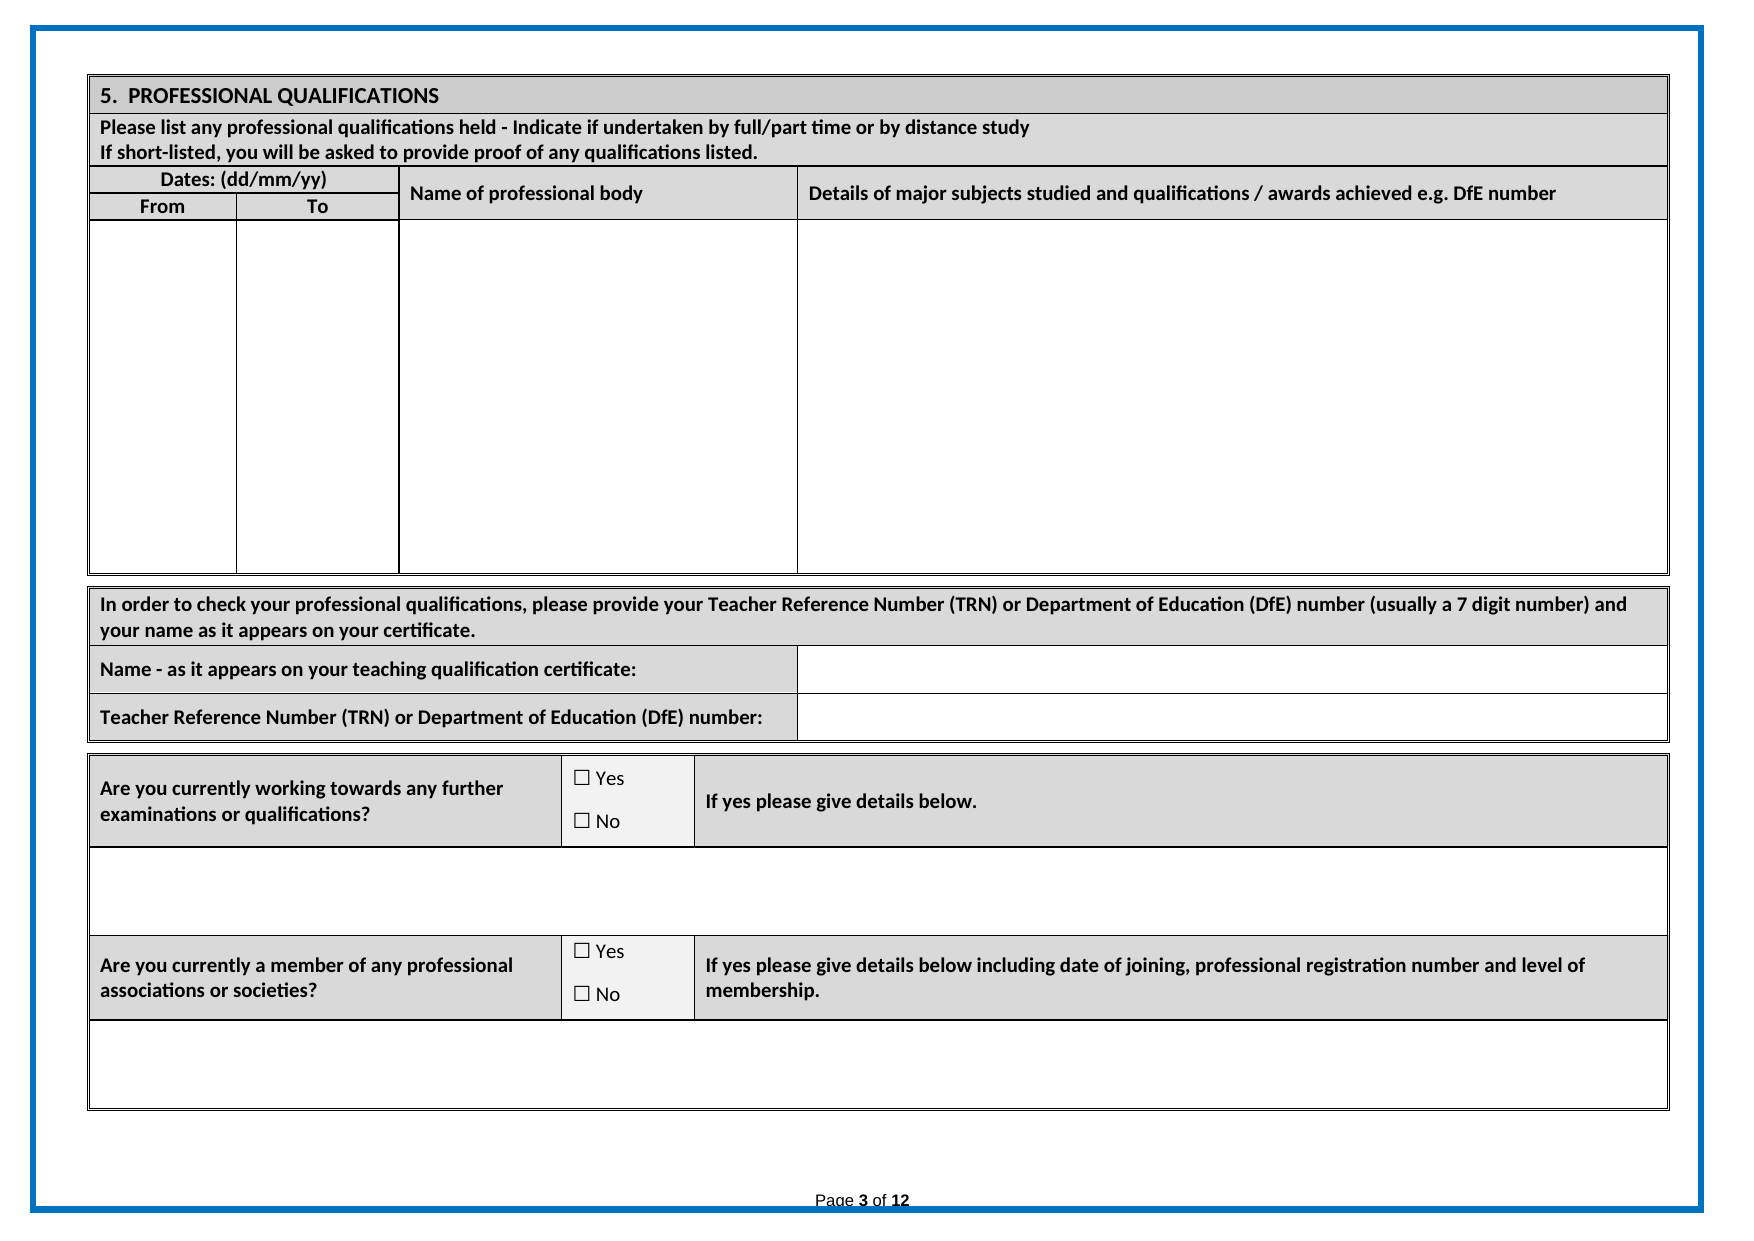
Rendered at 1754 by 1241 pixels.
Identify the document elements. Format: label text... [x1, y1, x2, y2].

table_cell Teacher Reference Number (TRN) or Department of Education (DfE) number: [90, 694, 797, 740]
table_cell If yes please give details below including date of joining, professional registration number and level of membership. [695, 936, 1667, 1019]
table_cell [237, 221, 398, 573]
table_cell [90, 848, 1667, 935]
table_cell To [237, 194, 398, 219]
table_cell Name - as it appears on your teaching qualification certificate: [90, 646, 797, 692]
table_cell From [90, 194, 236, 219]
table_cell Are you currently a member of any professional associations or societies? [90, 936, 561, 1019]
table_cell [798, 220, 1667, 573]
table_cell [798, 646, 1667, 692]
table_cell [400, 220, 797, 573]
table_cell [798, 694, 1667, 740]
table_cell Please list any professional qualifications held - Indicate if undertaken by full/part time or by distance study If short-listed, you will be asked to provide proof of any qualifications listed. [90, 114, 1667, 165]
table_header In order to check your professional qualifications, please provide your Teacher Reference Number (TRN) or Department of Education (DfE) number (usually a 7 digit number) and your name as it appears on your certificate. [90, 589, 1667, 645]
table_cell Name of professional body [400, 167, 797, 219]
table_header 5. PROFESSIONAL QUALIFICATIONS [90, 77, 1667, 113]
table_header Are you currently working towards any further examinations or qualifications? [90, 756, 561, 846]
table_cell Yes No [562, 936, 694, 1019]
table_cell [90, 221, 236, 573]
table_header Yes No [562, 756, 694, 846]
table_header If yes please give details below. [695, 756, 1667, 846]
table_cell [90, 1021, 1667, 1108]
table_cell Dates: (dd/mm/yy) [90, 167, 398, 192]
table_cell Details of major subjects studied and qualifications / awards achieved e.g. DfE number [798, 167, 1667, 219]
